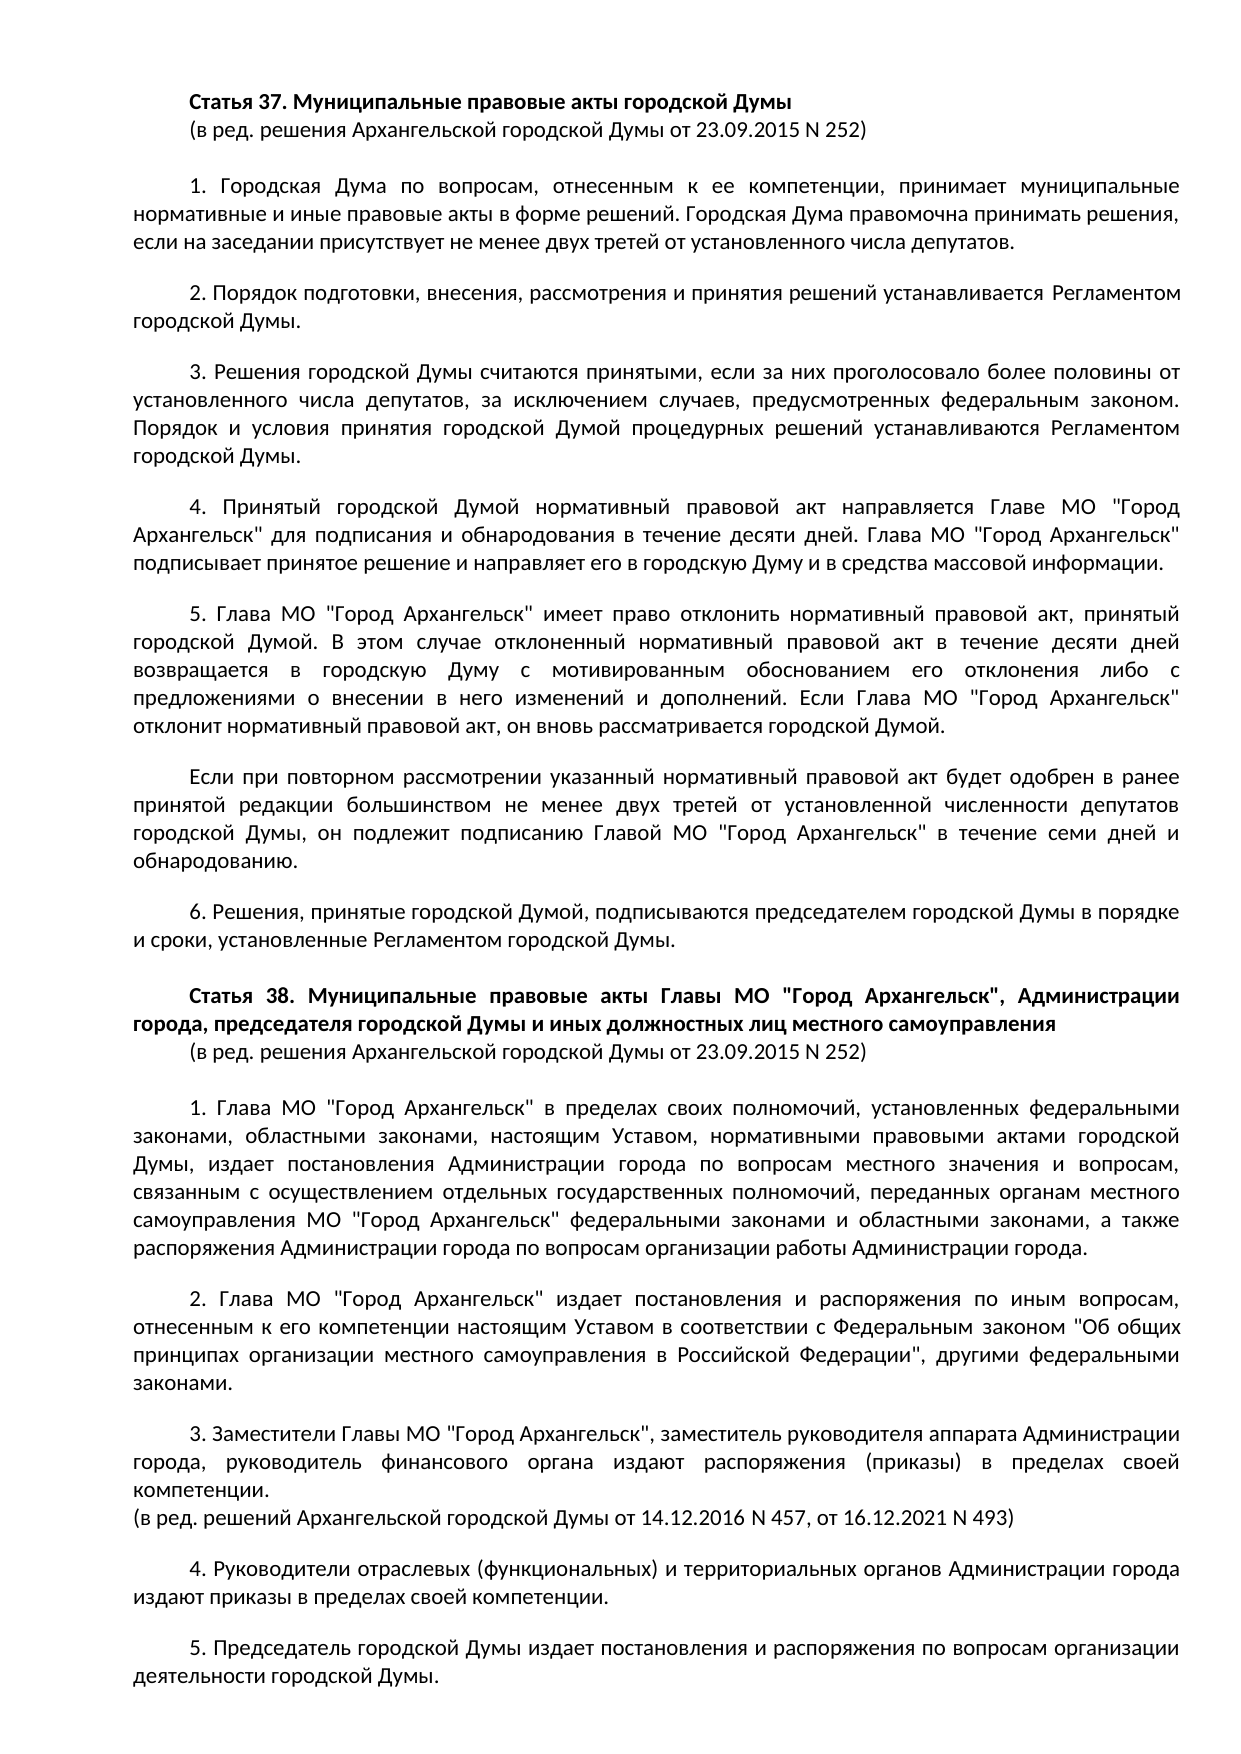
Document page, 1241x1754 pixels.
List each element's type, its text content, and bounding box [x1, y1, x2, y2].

text 2. Глава МО "Город Архангельск" издает постановления и распоряжения по иным вопросам, отнесенным к его компетенции настоящим Уставом в соответствии с Федеральным законом "Об общих принципах организации местного самоуправления в Российской Федерации", другими федеральными законами. [133, 1284, 1181, 1396]
title Статья 38. Муниципальные правовые акты Главы МО "Город Архангельск", Администрации города, председателя городской Думы и иных должностных лиц местного самоуправления [133, 981, 1181, 1037]
title Статья 37. Муниципальные правовые акты городской Думы [133, 87, 1181, 115]
text 3. Заместители Главы МО "Город Архангельск", заместитель руководителя аппарата Администрации города, руководитель финансового органа издают распоряжения (приказы) в пределах своей компетенции. [133, 1419, 1181, 1503]
text Если при повторном рассмотрении указанный нормативный правовой акт будет одобрен в ранее принятой редакции большинством не менее двух третей от установленной численности депутатов городской Думы, он подлежит подписанию Главой МО "Город Архангельск" в течение семи дней и обнародованию. [133, 762, 1181, 874]
text 1. Глава МО "Город Архангельск" в пределах своих полномочий, установленных федеральными законами, областными законами, настоящим Уставом, нормативными правовыми актами городской Думы, издает постановления Администрации города по вопросам местного значения и вопросам, связанным с осуществлением отдельных государственных полномочий, переданных органам местного самоуправления МО "Город Архангельск" федеральными законами и областными законами, а также распоряжения Администрации города по вопросам организации работы Администрации города. [133, 1093, 1181, 1261]
text 4. Принятый городской Думой нормативный правовой акт направляется Главе МО "Город Архангельск" для подписания и обнародования в течение десяти дней. Глава МО "Город Архангельск" подписывает принятое решение и направляет его в городскую Думу и в средства массовой информации. [133, 492, 1181, 576]
text 5. Глава МО "Город Архангельск" имеет право отклонить нормативный правовой акт, принятый городской Думой. В этом случае отклоненный нормативный правовой акт в течение десяти дней возвращается в городскую Думу с мотивированным обоснованием его отклонения либо с предложениями о внесении в него изменений и дополнений. Если Глава МО "Город Архангельск" отклонит нормативный правовой акт, он вновь рассматривается городской Думой. [133, 599, 1181, 739]
text (в ред. решений Архангельской городской Думы от 14.12.2016 N 457, от 16.12.2021 N 493) [133, 1503, 1181, 1531]
text 4. Руководители отраслевых (функциональных) и территориальных органов Администрации города издают приказы в пределах своей компетенции. [133, 1554, 1181, 1610]
text (в ред. решения Архангельской городской Думы от 23.09.2015 N 252) [133, 1037, 1181, 1065]
text 5. Председатель городской Думы издает постановления и распоряжения по вопросам организации деятельности городской Думы. [133, 1633, 1181, 1689]
text 1. Городская Дума по вопросам, отнесенным к ее компетенции, принимает муниципальные нормативные и иные правовые акты в форме решений. Городская Дума правомочна принимать решения, если на заседании присутствует не менее двух третей от установленного числа депутатов. [133, 171, 1181, 255]
text 3. Решения городской Думы считаются принятыми, если за них проголосовало более половины от установленного числа депутатов, за исключением случаев, предусмотренных федеральным законом. Порядок и условия принятия городской Думой процедурных решений устанавливаются Регламентом городской Думы. [133, 357, 1181, 469]
text 2. Порядок подготовки, внесения, рассмотрения и принятия решений устанавливается Регламентом городской Думы. [133, 278, 1181, 334]
text (в ред. решения Архангельской городской Думы от 23.09.2015 N 252) [133, 115, 1181, 143]
text 6. Решения, принятые городской Думой, подписываются председателем городской Думы в порядке и сроки, установленные Регламентом городской Думы. [133, 897, 1181, 953]
